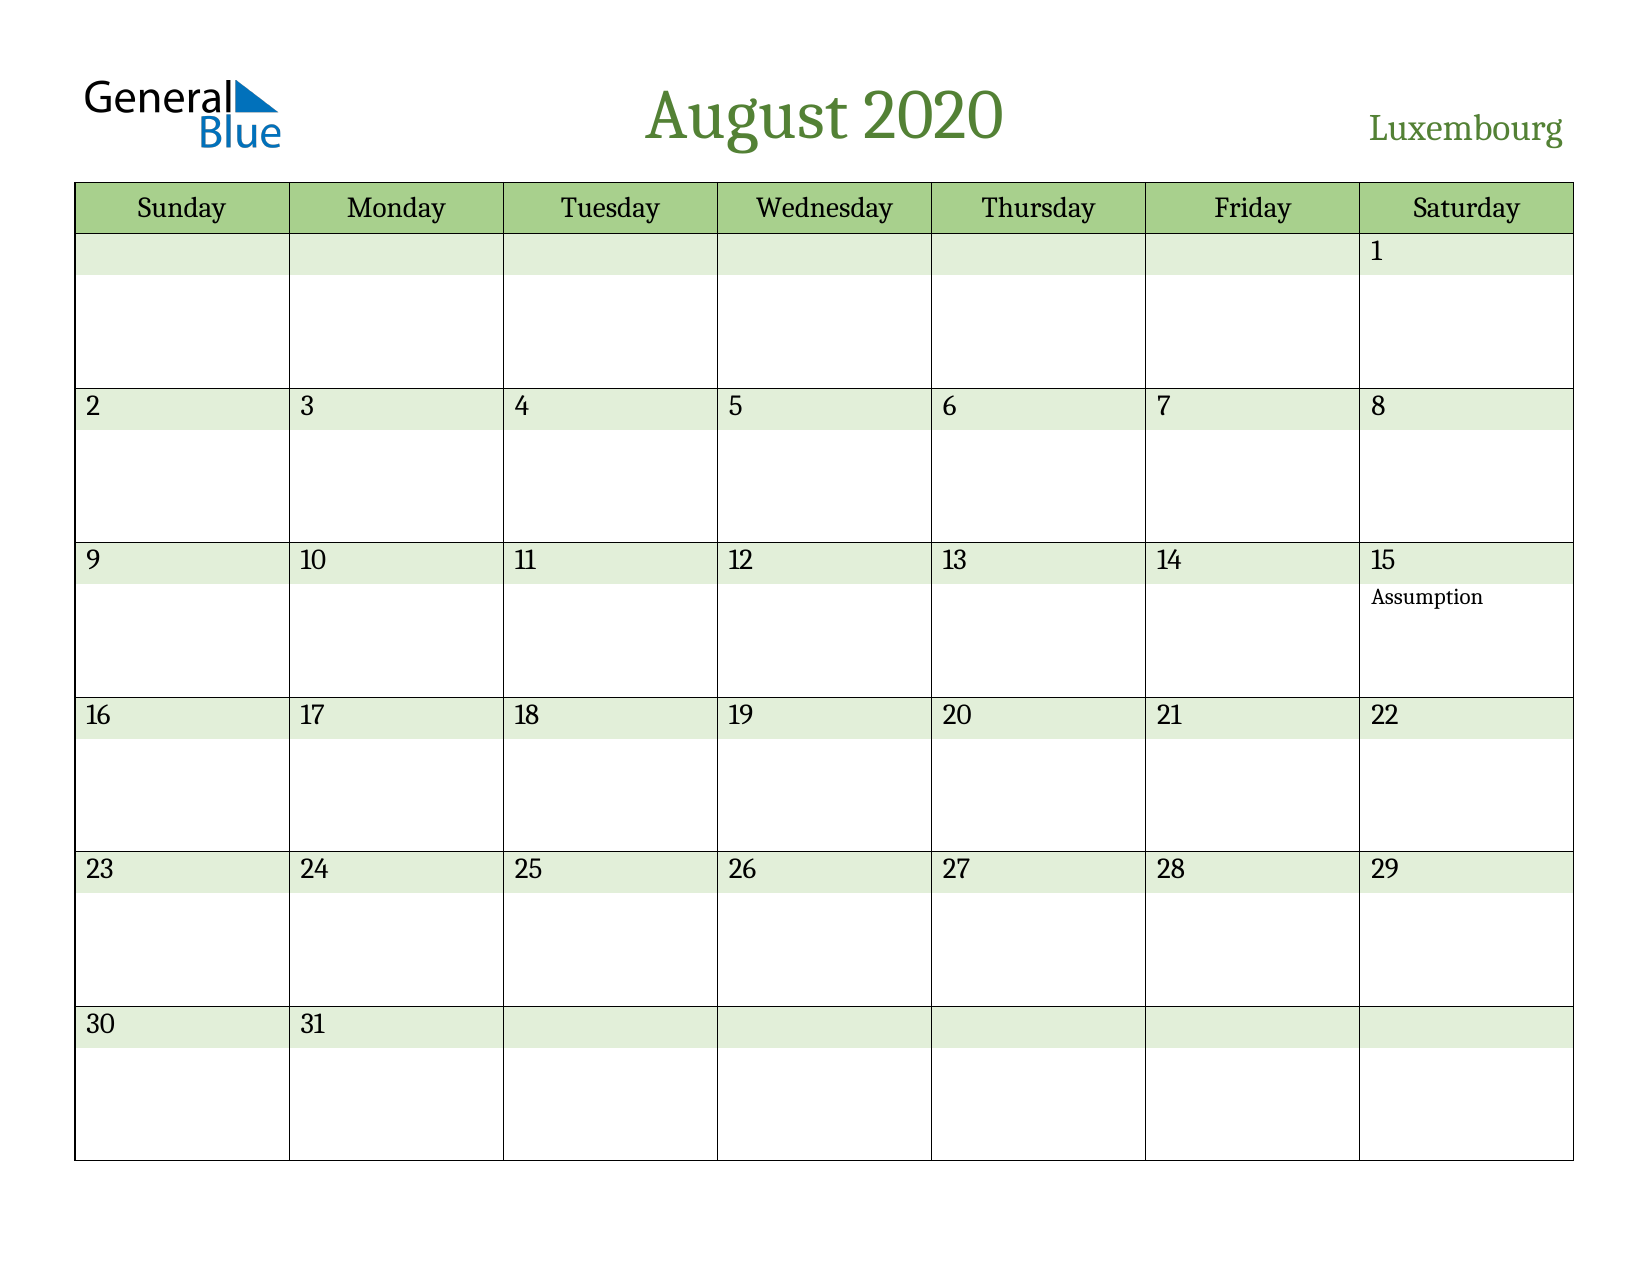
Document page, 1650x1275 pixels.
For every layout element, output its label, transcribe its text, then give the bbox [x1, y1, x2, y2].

table_cell [1146, 1007, 1359, 1048]
table_cell 1 [1360, 234, 1573, 275]
table_cell 10 [290, 543, 503, 584]
table_header [75, 75, 503, 182]
table_cell [504, 234, 717, 275]
table_cell [932, 1007, 1145, 1048]
table_cell [932, 275, 1145, 388]
table_cell 29 [1360, 852, 1573, 893]
table_cell [76, 1048, 289, 1160]
table_cell [76, 584, 289, 697]
table_cell [932, 234, 1145, 275]
table_cell 11 [504, 543, 717, 584]
table_cell [932, 893, 1145, 1006]
table_cell [504, 584, 717, 697]
table_cell [1360, 1007, 1573, 1048]
table_cell 2 [76, 389, 289, 430]
table_cell 19 [718, 698, 931, 739]
table_cell [932, 430, 1145, 542]
table_cell 8 [1360, 389, 1573, 430]
table_cell [932, 584, 1145, 697]
table_cell [76, 893, 289, 1006]
table_cell Friday [1146, 183, 1359, 233]
table_cell [290, 1048, 503, 1160]
table_cell [1360, 893, 1573, 1006]
table_cell [76, 430, 289, 542]
table_cell [718, 739, 931, 851]
table_cell 12 [718, 543, 931, 584]
table_cell [76, 275, 289, 388]
table_cell [290, 234, 503, 275]
table_cell [1146, 739, 1359, 851]
table_cell Wednesday [718, 183, 931, 233]
table_cell [718, 430, 931, 542]
table_cell [1360, 739, 1573, 851]
table_cell Thursday [932, 183, 1145, 233]
table_cell [504, 893, 717, 1006]
table_cell Sunday [76, 183, 289, 233]
table_cell [1146, 430, 1359, 542]
table_cell [718, 1007, 931, 1048]
table_cell 3 [290, 389, 503, 430]
table_cell [1146, 893, 1359, 1006]
table_cell [504, 275, 717, 388]
table_cell [1360, 1048, 1573, 1160]
table_cell 30 [76, 1007, 289, 1048]
picture [85, 80, 281, 148]
table_cell Monday [290, 183, 503, 233]
table_cell [718, 1048, 931, 1160]
table_cell Tuesday [504, 183, 717, 233]
table_cell [76, 234, 289, 275]
table_cell Assumption [1360, 584, 1573, 697]
table_cell 24 [290, 852, 503, 893]
table_cell 20 [932, 698, 1145, 739]
table_cell [718, 234, 931, 275]
table_cell [1146, 275, 1359, 388]
table_cell [290, 430, 503, 542]
table_cell 15 [1360, 543, 1573, 584]
table_cell [1360, 430, 1573, 542]
table_cell 28 [1146, 852, 1359, 893]
table_cell [1146, 234, 1359, 275]
table_header August 2020 [503, 75, 1146, 182]
table_cell [718, 275, 931, 388]
table_cell [1146, 1048, 1359, 1160]
table_cell 14 [1146, 543, 1359, 584]
table_cell [290, 739, 503, 851]
table_cell 16 [76, 698, 289, 739]
table_cell [290, 584, 503, 697]
table_cell Saturday [1360, 183, 1573, 233]
table_cell 31 [290, 1007, 503, 1048]
table_cell 26 [718, 852, 931, 893]
table_cell [932, 1048, 1145, 1160]
table_cell [1360, 275, 1573, 388]
table_cell 9 [76, 543, 289, 584]
table_cell 13 [932, 543, 1145, 584]
table_cell 21 [1146, 698, 1359, 739]
table_cell 23 [76, 852, 289, 893]
table_cell [718, 893, 931, 1006]
table_cell [504, 1007, 717, 1048]
table_cell [504, 739, 717, 851]
table_cell 4 [504, 389, 717, 430]
table_cell [76, 739, 289, 851]
table_cell 22 [1360, 698, 1573, 739]
table_cell 18 [504, 698, 717, 739]
table_cell [290, 893, 503, 1006]
table_cell 7 [1146, 389, 1359, 430]
table_header Luxembourg [1146, 75, 1574, 182]
table_cell [718, 584, 931, 697]
table_cell 5 [718, 389, 931, 430]
table_cell 27 [932, 852, 1145, 893]
table_cell 6 [932, 389, 1145, 430]
table_cell [1146, 584, 1359, 697]
table_cell [504, 1048, 717, 1160]
table_cell [504, 430, 717, 542]
table_cell 17 [290, 698, 503, 739]
table_cell [932, 739, 1145, 851]
table_cell [290, 275, 503, 388]
table_cell 25 [504, 852, 717, 893]
